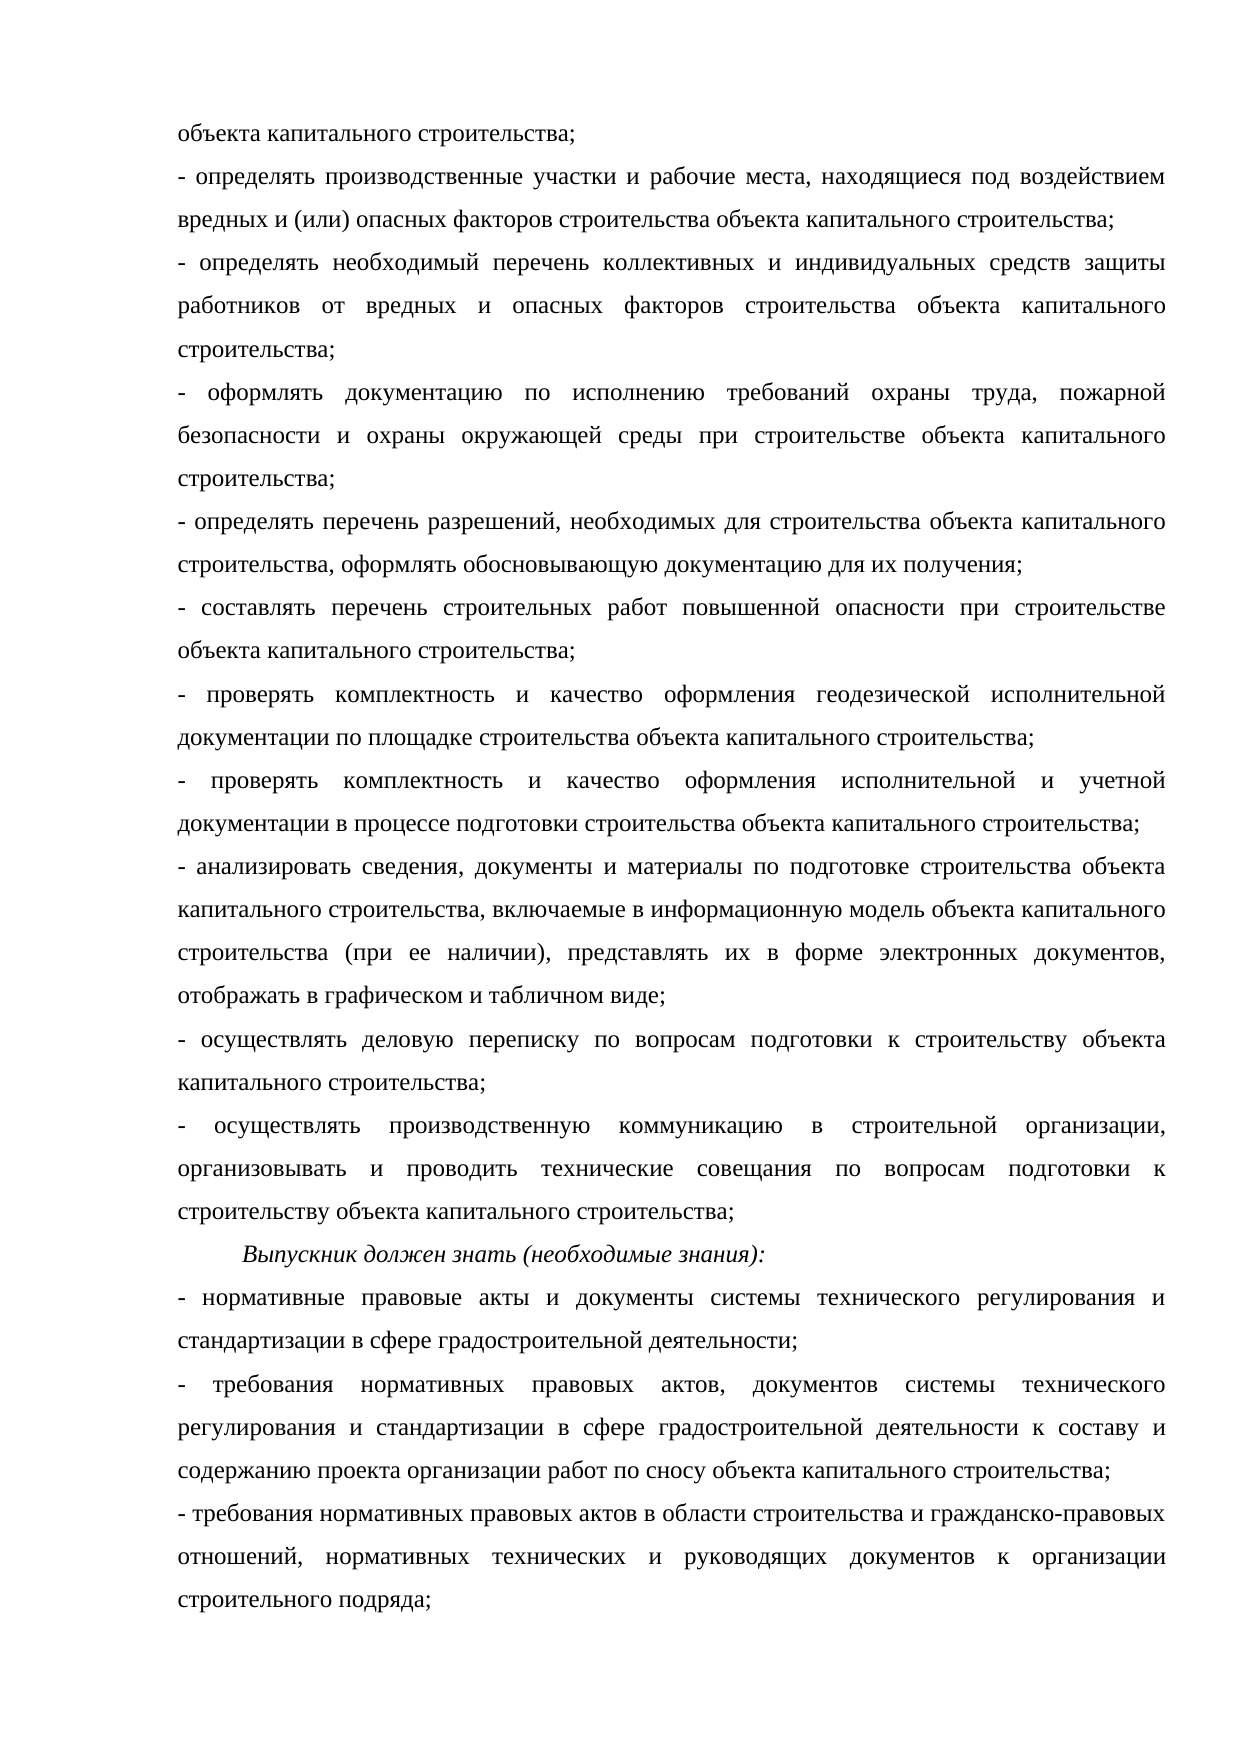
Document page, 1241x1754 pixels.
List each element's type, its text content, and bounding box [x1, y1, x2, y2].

text - анализировать сведения, документы и материалы по подготовке строительства объекта капитального строительства, включаемые в информационную модель объекта капитального строительства (при ее наличии), представлять их в форме электронных документов, отображать в графическом и табличном виде; [177, 851, 1167, 1009]
text Выпускник должен знать (необходимые знания): [242, 1239, 1167, 1268]
text - нормативные правовые акты и документы системы технического регулирования и стандартизации в сфере градостроительной деятельности; [177, 1282, 1167, 1354]
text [177, 118, 1167, 147]
text - определять производственные участки и рабочие места, находящиеся под воздействием вредных и (или) опасных факторов строительства объекта капитального строительства; [177, 161, 1167, 233]
text - осуществлять производственную коммуникацию в строительной организации, организовывать и проводить технические совещания по вопросам подготовки к строительству объекта капитального строительства; [177, 1110, 1167, 1225]
text - осуществлять деловую переписку по вопросам подготовки к строительству объекта капитального строительства; [177, 1024, 1167, 1096]
text - составлять перечень строительных работ повышенной опасности при строительстве объекта капитального строительства; [177, 592, 1167, 664]
text - требования нормативных правовых актов, документов системы технического регулирования и стандартизации в сфере градостроительной деятельности к составу и содержанию проекта организации работ по сносу объекта капитального строительства; [177, 1369, 1167, 1484]
text - определять перечень разрешений, необходимых для строительства объекта капитального строительства, оформлять обосновывающую документацию для их получения; [177, 506, 1167, 578]
text - оформлять документацию по исполнению требований охраны труда, пожарной безопасности и охраны окружающей среды при строительстве объекта капитального строительства; [177, 377, 1167, 492]
text - проверять комплектность и качество оформления геодезической исполнительной документации по площадке строительства объекта капитального строительства; [177, 679, 1167, 751]
text - проверять комплектность и качество оформления исполнительной и учетной документации в процессе подготовки строительства объекта капитального строительства; [177, 765, 1167, 837]
text - определять необходимый перечень коллективных и индивидуальных средств защиты работников от вредных и опасных факторов строительства объекта капитального строительства; [177, 247, 1167, 362]
text - требования нормативных правовых актов в области строительства и гражданско-правовых отношений, нормативных технических и руководящих документов к организации строительного подряда; [177, 1498, 1167, 1613]
